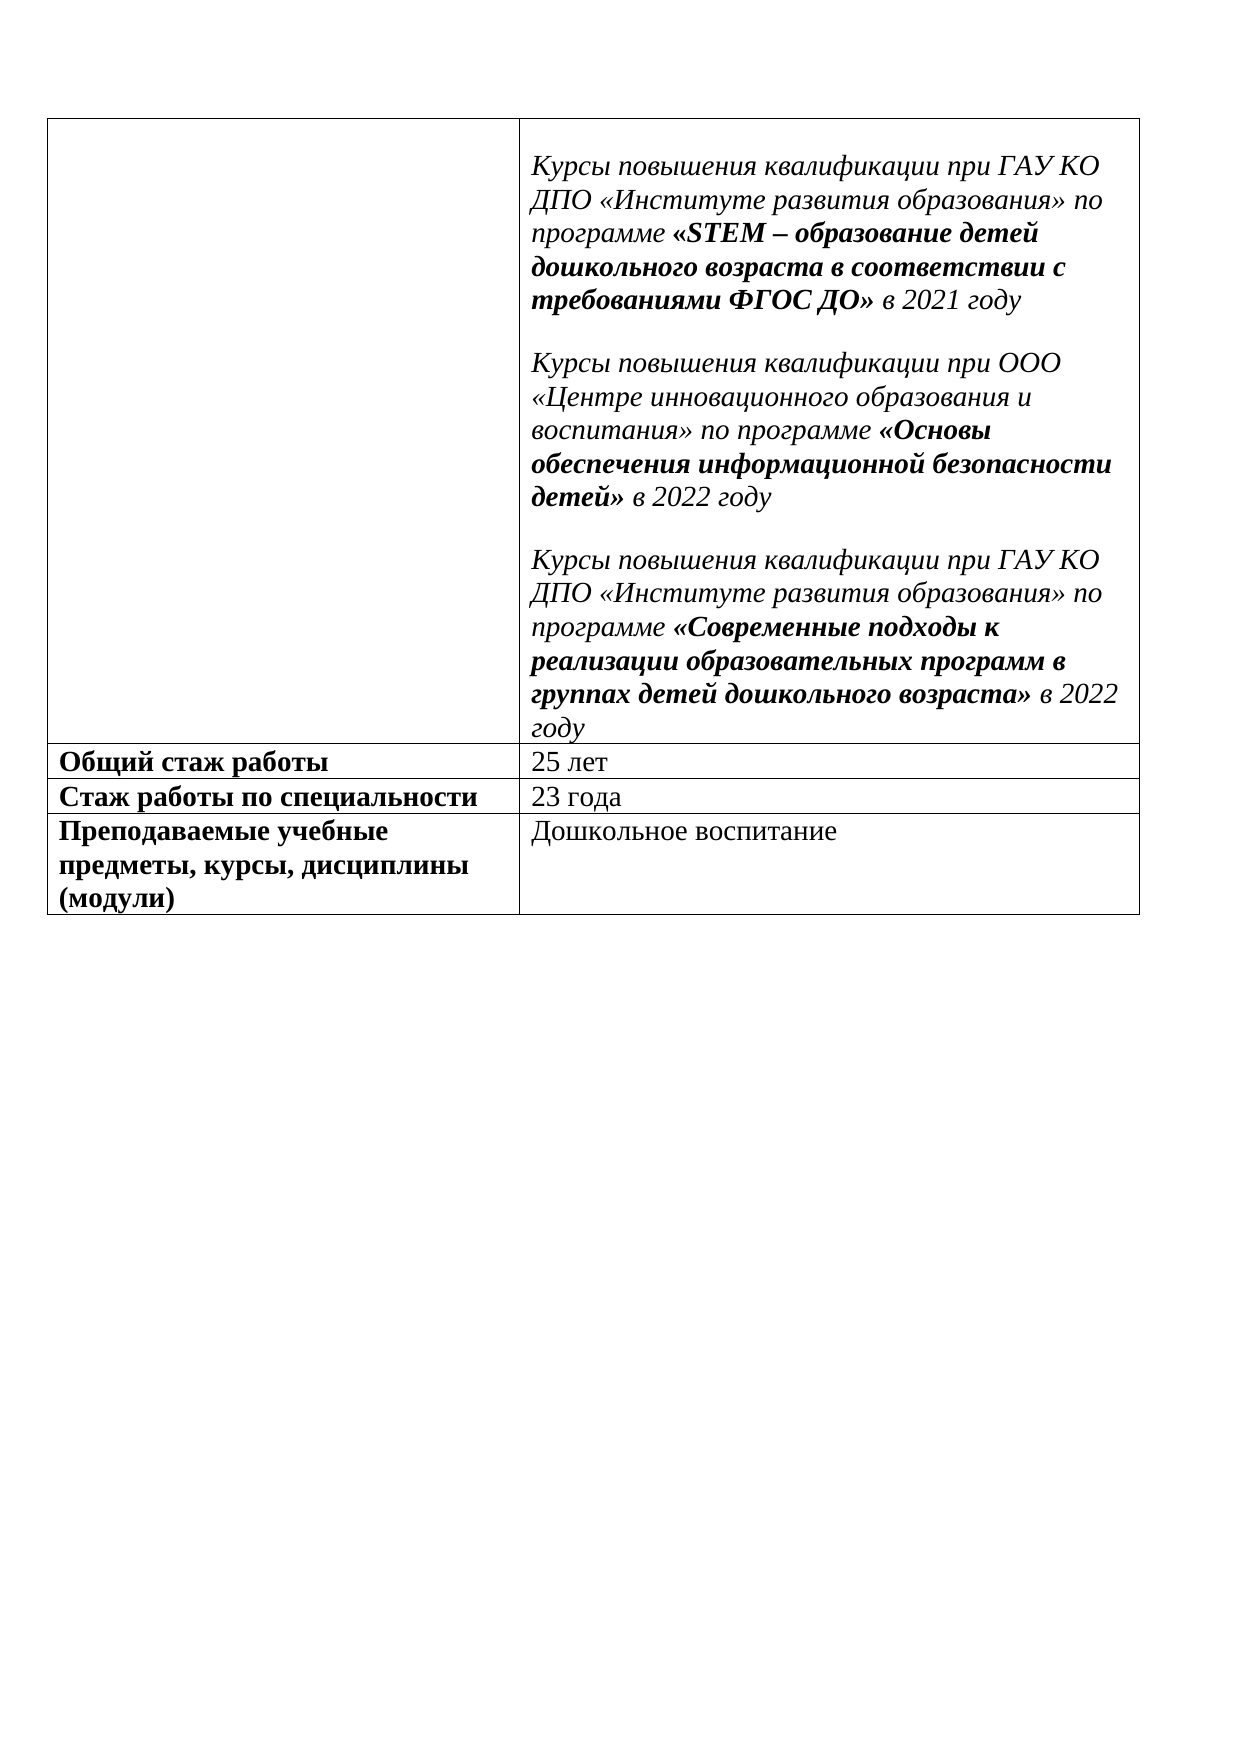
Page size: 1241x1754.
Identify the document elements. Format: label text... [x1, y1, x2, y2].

table_cell Преподаваемые учебные предметы, курсы, дисциплины (модули) [48, 814, 519, 914]
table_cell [48, 119, 519, 743]
table_cell 25 лет [520, 744, 1139, 778]
table_cell Дошкольное воспитание [520, 814, 1139, 914]
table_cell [520, 119, 1139, 743]
table_cell 23 года [520, 779, 1139, 812]
table_cell Общий стаж работы [48, 744, 519, 778]
table_cell Стаж работы по специальности [48, 779, 519, 812]
